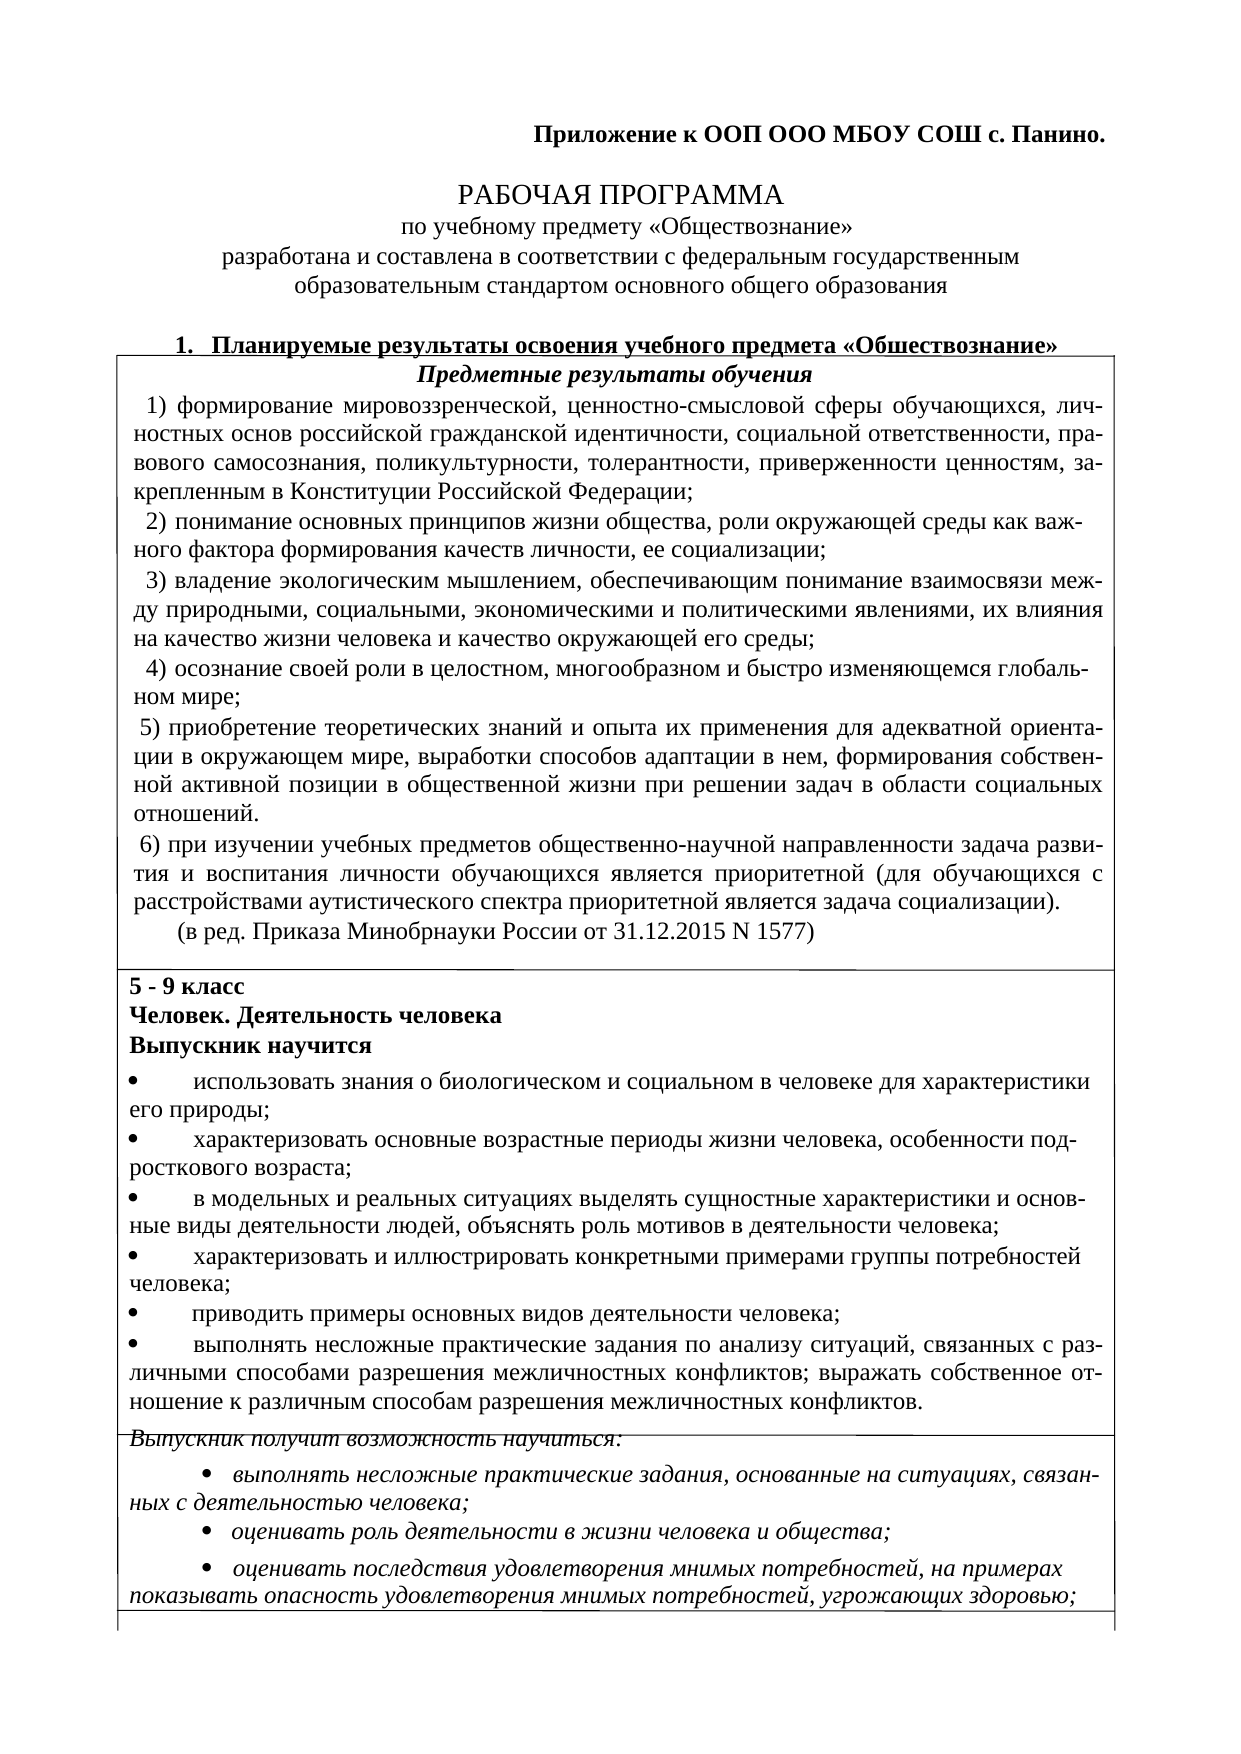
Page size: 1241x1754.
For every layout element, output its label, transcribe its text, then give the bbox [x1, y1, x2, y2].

list выполнять несложные практические задания, основанные на ситуациях, связан-ных с деятельностью человека; [129, 1461, 1104, 1516]
text Выпускник получит возможность научиться: [129, 1423, 1123, 1451]
list в модельных и реальных ситуациях выделять сущностные характеристики и основ-ные виды деятельности людей, объяснять роль мотивов в деятельности человека; [128, 1184, 1104, 1239]
text Выпускник научится [129, 1030, 1123, 1059]
list приводить примеры основных видов деятельности человека; [128, 1298, 1123, 1326]
list использовать знания о биологическом и социальном в человеке для характеристики его природы; [128, 1068, 1102, 1123]
list формирование мировоззренческой, ценностно-смысловой сферы обучающихся, лич-ностных основ российской гражданской идентичности, социальной ответственности, пра-вового самосознания, поликультурности, толерантности, приверженности ценностям, за-крепленным в Конституции Российской Федерации; [133, 390, 1104, 505]
list характеризовать основные возрастные периоды жизни человека, особенности под-росткового возраста; [128, 1126, 1104, 1181]
list при изучении учебных предметов общественно-научной направленности задача разви-тия и воспитания личности обучающихся является приоритетной (для обучающихся с расстройствами аутистического спектра приоритетной является задача социализации). [133, 829, 1104, 915]
text разработана и составлена в соответствии с федеральным государственным [128, 241, 1113, 270]
text по учебному предмету «Обществознание» [128, 211, 1126, 240]
list осознание своей роли в целостном, многообразном и быстро изменяющемся глобаль-ном мире; [133, 653, 1104, 710]
text (в ред. Приказа Минобрнауки России от 31.12.2015 N 1577) [177, 916, 1123, 945]
text РАБОЧАЯ ПРОГРАММА [128, 177, 1113, 211]
list понимание основных принципов жизни общества, роли окружающей среды как важ-ного фактора формирования качеств личности, ее социализации; [133, 507, 1104, 563]
text образовательным стандартом основного общего образования [128, 270, 1113, 299]
text Человек. Деятельность человека [129, 1000, 1123, 1029]
list оценивать последствия удовлетворения мнимых потребностей, на примерах показывать опасность удовлетворения мнимых потребностей, угрожающих здоровью; [129, 1555, 1102, 1609]
list владение экологическим мышлением, обеспечивающим понимание взаимосвязи меж-ду природными, социальными, экономическими и политическими явлениями, их влияния на качество жизни человека и качество окружающей его среды; [133, 565, 1104, 652]
list характеризовать и иллюстрировать конкретными примерами группы потребностей человека; [128, 1243, 1102, 1297]
list Планируемые результаты освоения учебного предмета «Обшествознание» Предметные результаты обучения [174, 331, 1071, 388]
list приобретение теоретических знаний и опыта их применения для адекватной ориента-ции в окружающем мире, выработки способов адаптации в нем, формирования собствен-ной активной позиции в общественной жизни при решении задач в области социальных отношений. [133, 712, 1104, 827]
text Приложение к ООП ООО МБОУ СОШ с. Панино. [533, 119, 1123, 147]
list оценивать роль деятельности в жизни человека и общества; [202, 1516, 1123, 1545]
text 5 - 9 класс [129, 971, 1123, 1000]
list выполнять несложные практические задания по анализу ситуаций, связанных с раз-личными способами разрешения межличностных конфликтов; выражать собственное от-ношение к различным способам разрешения межличностных конфликтов. [128, 1330, 1104, 1414]
